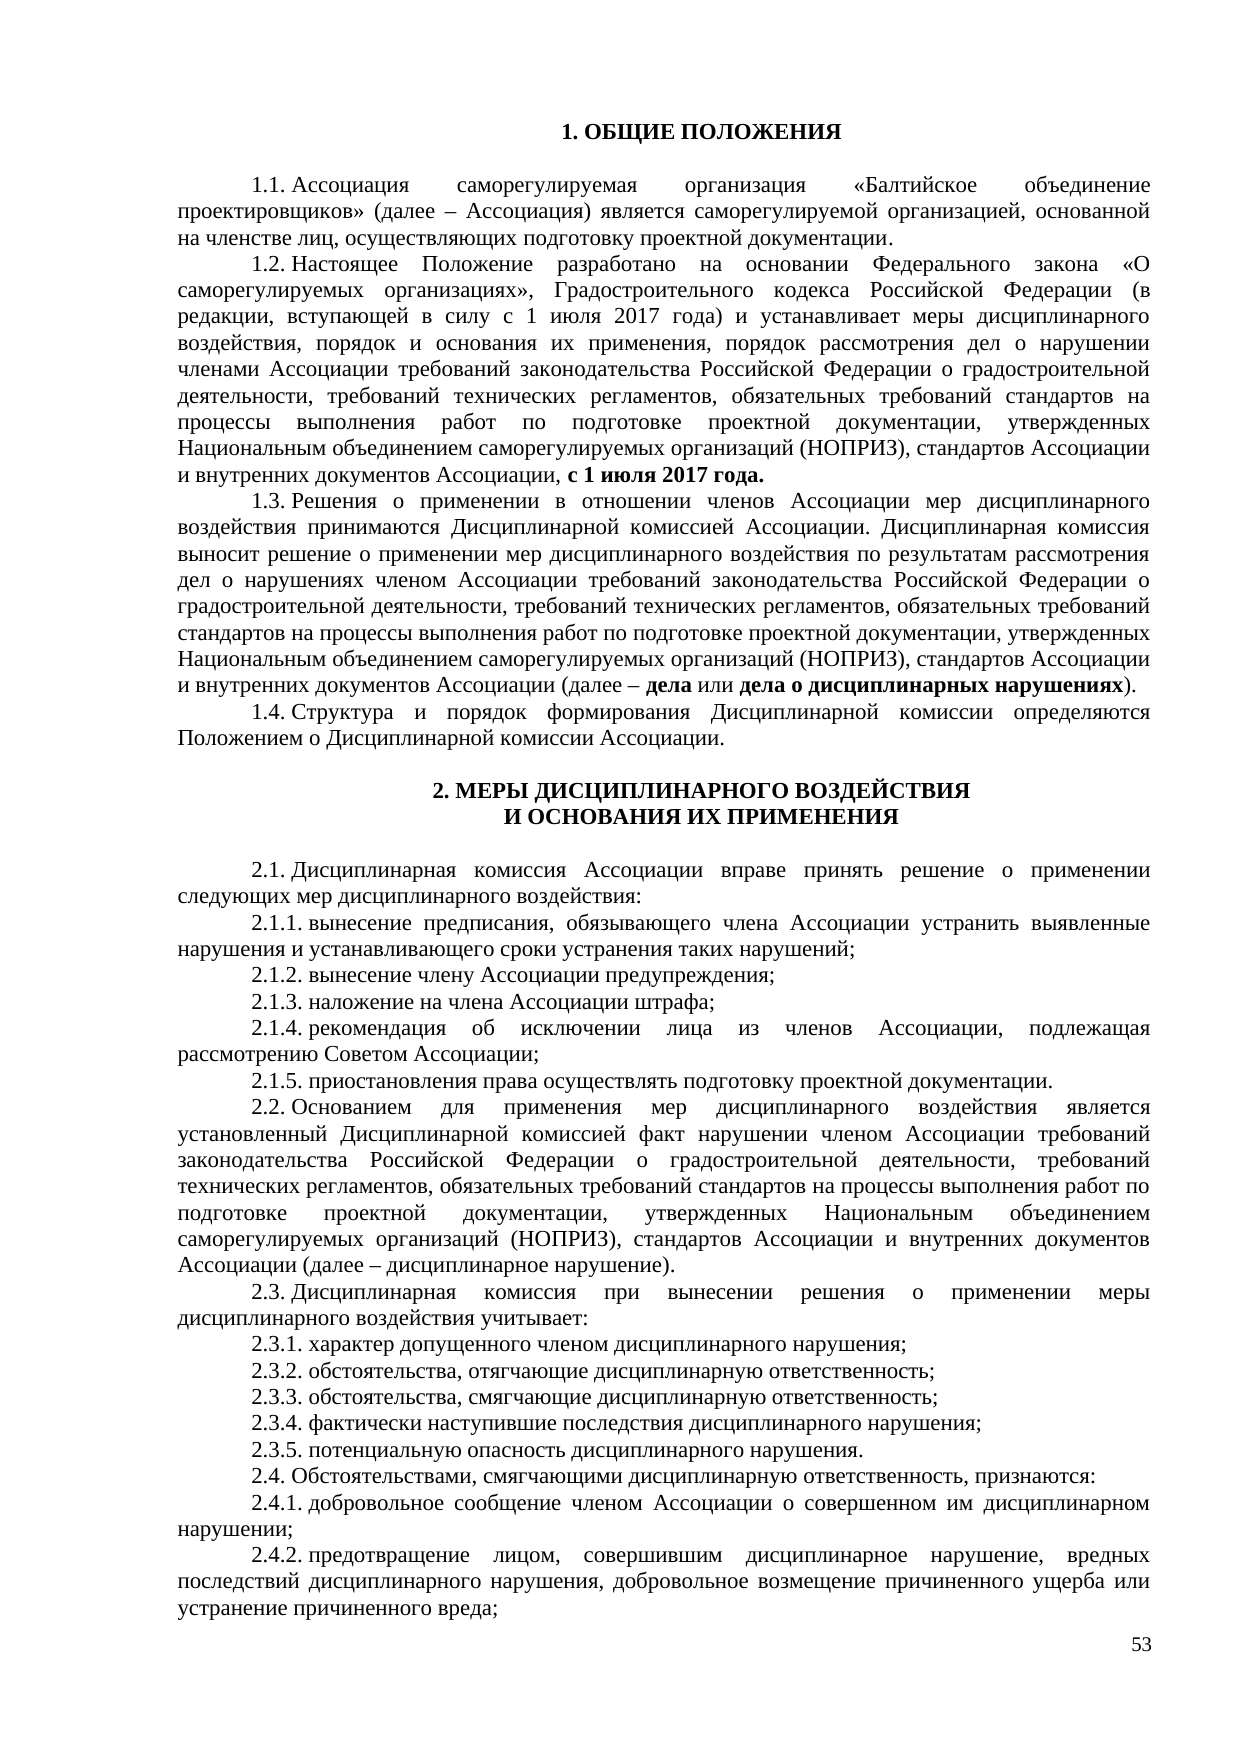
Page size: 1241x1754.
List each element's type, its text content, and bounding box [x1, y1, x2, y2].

text 2.1.4. рекомендация об исключении лица из членов Ассоциации, подлежащая рассмотрению Советом Ассоциации; [177, 1014, 1152, 1067]
text 2.3.2. обстоятельства, отягчающие дисциплинарную ответственность; [177, 1357, 1152, 1383]
text 2.1.2. вынесение члену Ассоциации предупреждения; [177, 961, 1152, 988]
text 2.1.3. наложение на члена Ассоциации штрафа; [177, 988, 1152, 1014]
text 2.3.3. обстоятельства, смягчающие дисциплинарную ответственность; [177, 1383, 1152, 1409]
text 2.4. Обстоятельствами, смягчающими дисциплинарную ответственность, признаются: [177, 1462, 1152, 1488]
text 2.4.2. предотвращение лицом, совершившим дисциплинарное нарушение, вредных последствий дисциплинарного нарушения, добровольное возмещение причиненного ущерба или устранение причиненного вреда; [177, 1541, 1152, 1620]
text 1. ОБЩИЕ ПОЛОЖЕНИЯ [177, 118, 1152, 144]
text 2.3. Дисциплинарная комиссия при вынесении решения о применении меры дисциплинарного воздействия учитывает: [177, 1278, 1152, 1330]
text 2.3.5. потенциальную опасность дисциплинарного нарушения. [177, 1436, 1152, 1462]
text 2.3.4. фактически наступившие последствия дисциплинарного нарушения; [177, 1409, 1152, 1436]
text И ОСНОВАНИЯ ИХ ПРИМЕНЕНИЯ [177, 803, 1152, 830]
text 2.4.1. добровольное сообщение членом Ассоциации о совершенном им дисциплинарном нарушении; [177, 1488, 1152, 1541]
text 2.3.1. характер допущенного членом дисциплинарного нарушения; [177, 1330, 1152, 1357]
text 1.4. Структура и порядок формирования Дисциплинарной комиссии определяются Положением о Дисциплинарной комиссии Ассоциации. [177, 698, 1152, 751]
text 2.1.1. вынесение предписания, обязывающего члена Ассоциации устранить выявленные нарушения и устанавливающего сроки устранения таких нарушений; [177, 909, 1152, 961]
text 1.1. Ассоциация саморегулируемая организация «Балтийское объединение проектировщиков» (далее – Ассоциация) является саморегулируемой организацией, основанной на членстве лиц, осуществляющих подготовку проектной документации. [177, 171, 1152, 250]
text 1.3. Решения о применении в отношении членов Ассоциации мер дисциплинарного воздействия принимаются Дисциплинарной комиссией Ассоциации. Дисциплинарная комиссия выносит решение о применении мер дисциплинарного воздействия по результатам рассмотрения дел о нарушениях членом Ассоциации требований законодательства Российской Федерации о градостроительной деятельности, требований технических регламентов, обязательных требований стандартов на процессы выполнения работ по подготовке проектной документации, утвержденных Национальным объединением саморегулируемых организаций (НОПРИЗ), стандартов Ассоциации и внутренних документов Ассоциации (далее – дела или дела о дисциплинарных нарушениях). [177, 487, 1152, 698]
text 2.2. Основанием для применения мер дисциплинарного воздействия является установленный Дисциплинарной комиссией факт нарушении членом Ассоциации требований законодательства Российской Федерации о градостроительной деятельности, требований технических регламентов, обязательных требований стандартов на процессы выполнения работ по подготовке проектной документации, утвержденных Национальным объединением саморегулируемых организаций (НОПРИЗ), стандартов Ассоциации и внутренних документов Ассоциации (далее – дисциплинарное нарушение). [177, 1093, 1152, 1278]
text 1.2. Настоящее Положение разработано на основании Федерального закона «О саморегулируемых организациях», Градостроительного кодекса Российской Федерации (в редакции, вступающей в силу с 1 июля 2017 года) и устанавливает меры дисциплинарного воздействия, порядок и основания их применения, порядок рассмотрения дел о нарушении членами Ассоциации требований законодательства Российской Федерации о градостроительной деятельности, требований технических регламентов, обязательных требований стандартов на процессы выполнения работ по подготовке проектной документации, утвержденных Национальным объединением саморегулируемых организаций (НОПРИЗ), стандартов Ассоциации и внутренних документов Ассоциации, с 1 июля 2017 года. [177, 250, 1152, 487]
text 2.1. Дисциплинарная комиссия Ассоциации вправе принять решение о применении следующих мер дисциплинарного воздействия: [177, 856, 1152, 909]
text 2.1.5. приостановления права осуществлять подготовку проектной документации. [177, 1067, 1152, 1093]
text 2. МЕРЫ ДИСЦИПЛИНАРНОГО ВОЗДЕЙСТВИЯ [177, 777, 1152, 803]
